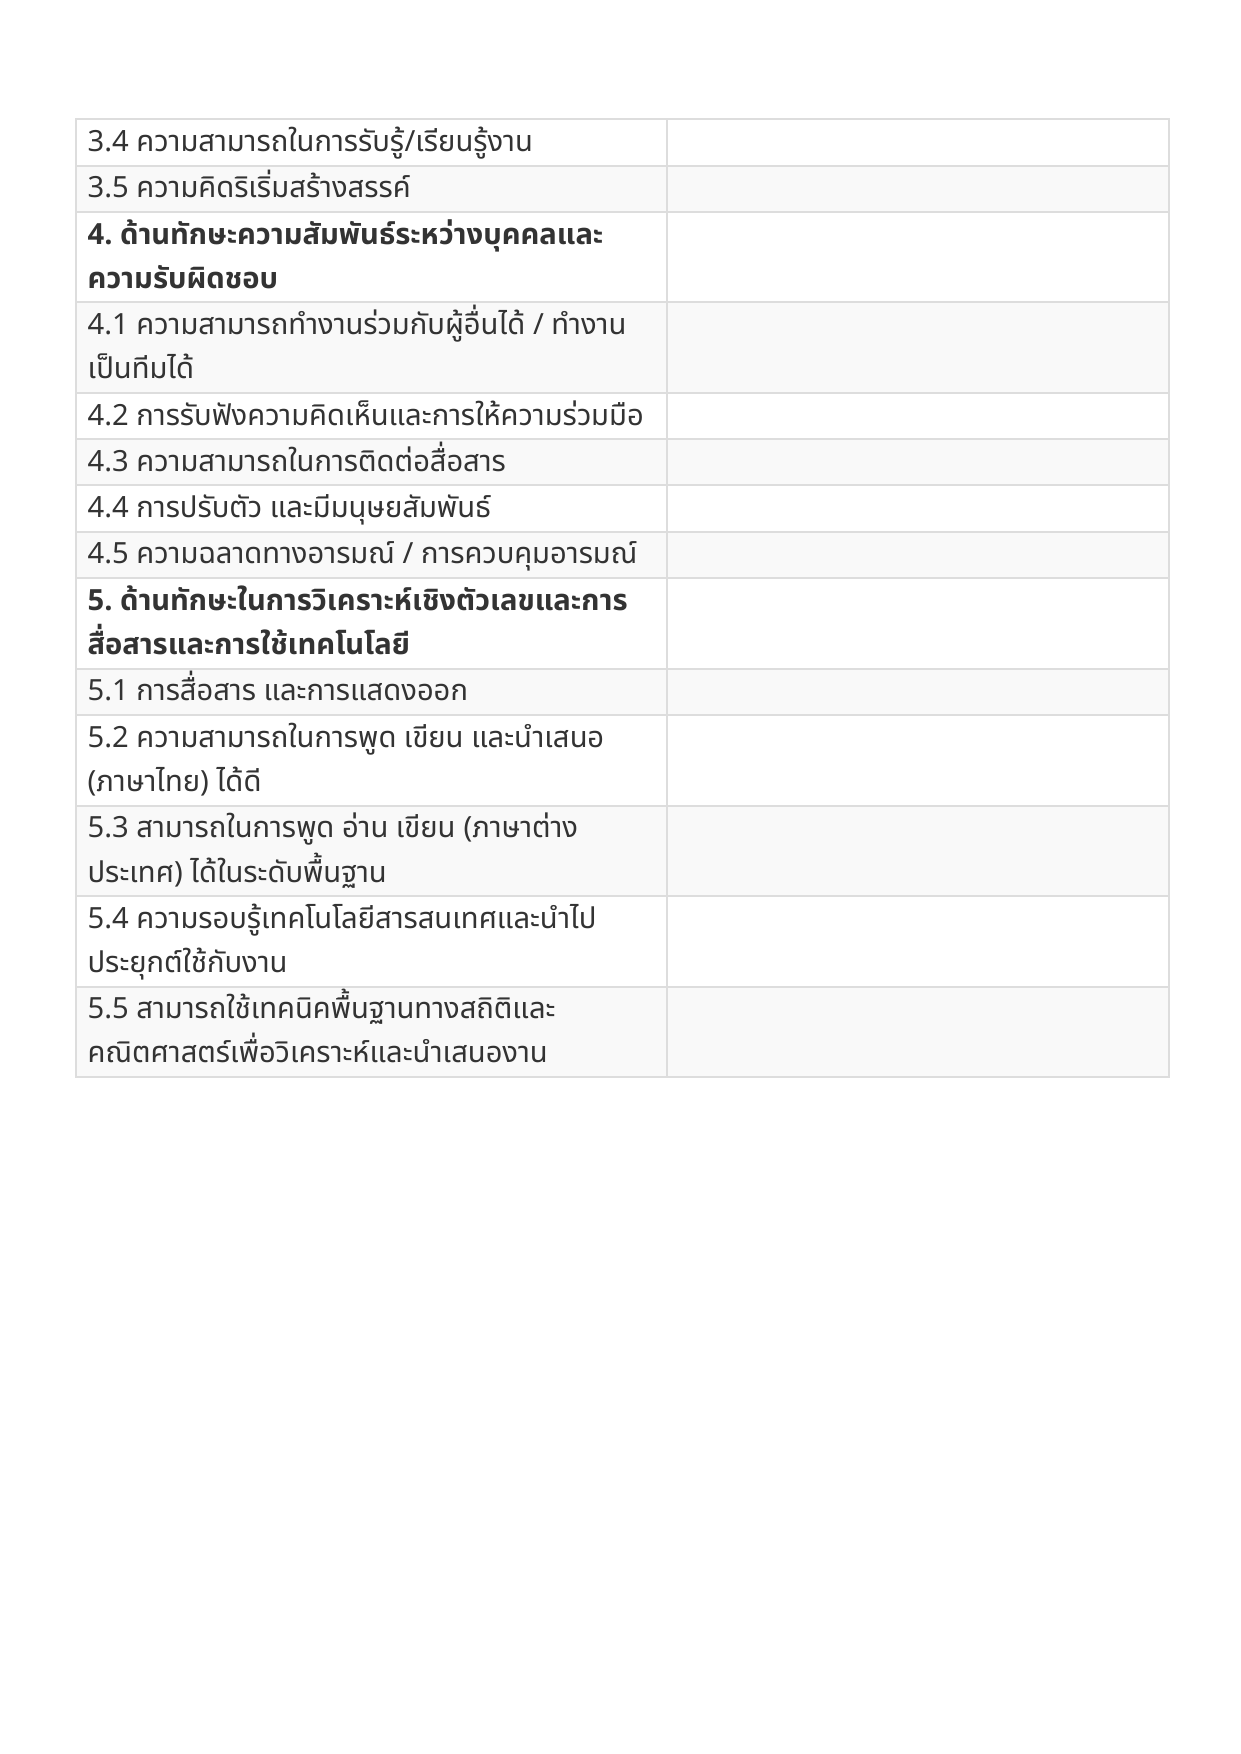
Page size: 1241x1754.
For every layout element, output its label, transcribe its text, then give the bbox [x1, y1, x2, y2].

table_cell [668, 807, 1168, 895]
table_cell [668, 440, 1168, 484]
table_cell 5.4 ความรอบรู้เทคโนโลยีสารสนเทศและนำไปประยุกต์ใช้กับงาน [77, 897, 666, 986]
table_cell [668, 167, 1168, 211]
table_cell [668, 213, 1168, 301]
table_cell 5.1 การสื่อสาร และการแสดงออก [77, 670, 666, 714]
table_cell 5.3 สามารถในการพูด อ่าน เขียน (ภาษาต่างประเทศ) ได้ในระดับพื้นฐาน [77, 807, 666, 895]
table_cell 4.2 การรับฟังความคิดเห็นและการให้ความร่วมมือ [77, 394, 666, 438]
table_cell 3.5 ความคิดริเริ่มสร้างสรรค์ [77, 167, 666, 211]
table_cell [668, 897, 1168, 986]
table_cell 4. ด้านทักษะความสัมพันธ์ระหว่างบุคคลและความรับผิดชอบ [77, 213, 666, 301]
table_cell 5. ด้านทักษะในการวิเคราะห์เชิงตัวเลขและการสื่อสารและการใช้เทคโนโลยี [77, 579, 666, 667]
table_cell 4.5 ความฉลาดทางอารมณ์ / การควบคุมอารมณ์ [77, 533, 666, 577]
table_cell 4.4 การปรับตัว และมีมนุษยสัมพันธ์ [77, 486, 666, 531]
table_cell 5.5 สามารถใช้เทคนิคพื้นฐานทางสถิติและคณิตศาสตร์เพื่อวิเคราะห์และนำเสนองาน [77, 988, 666, 1076]
table_cell 4.1 ความสามารถทำงานร่วมกับผู้อื่นได้ / ทำงานเป็นทีมได้ [77, 303, 666, 392]
table_cell [668, 394, 1168, 438]
table_cell 4.3 ความสามารถในการติดต่อสื่อสาร [77, 440, 666, 484]
table_cell [668, 579, 1168, 667]
table_cell [668, 303, 1168, 392]
table_cell 5.2 ความสามารถในการพูด เขียน และนำเสนอ (ภาษาไทย) ได้ดี [77, 716, 666, 804]
table_cell [668, 120, 1168, 164]
table_cell [668, 988, 1168, 1076]
table_cell [668, 486, 1168, 531]
table_cell 3.4 ความสามารถในการรับรู้/เรียนรู้งาน [77, 120, 666, 164]
table_cell [668, 670, 1168, 714]
table_cell [668, 716, 1168, 804]
table_cell [668, 533, 1168, 577]
